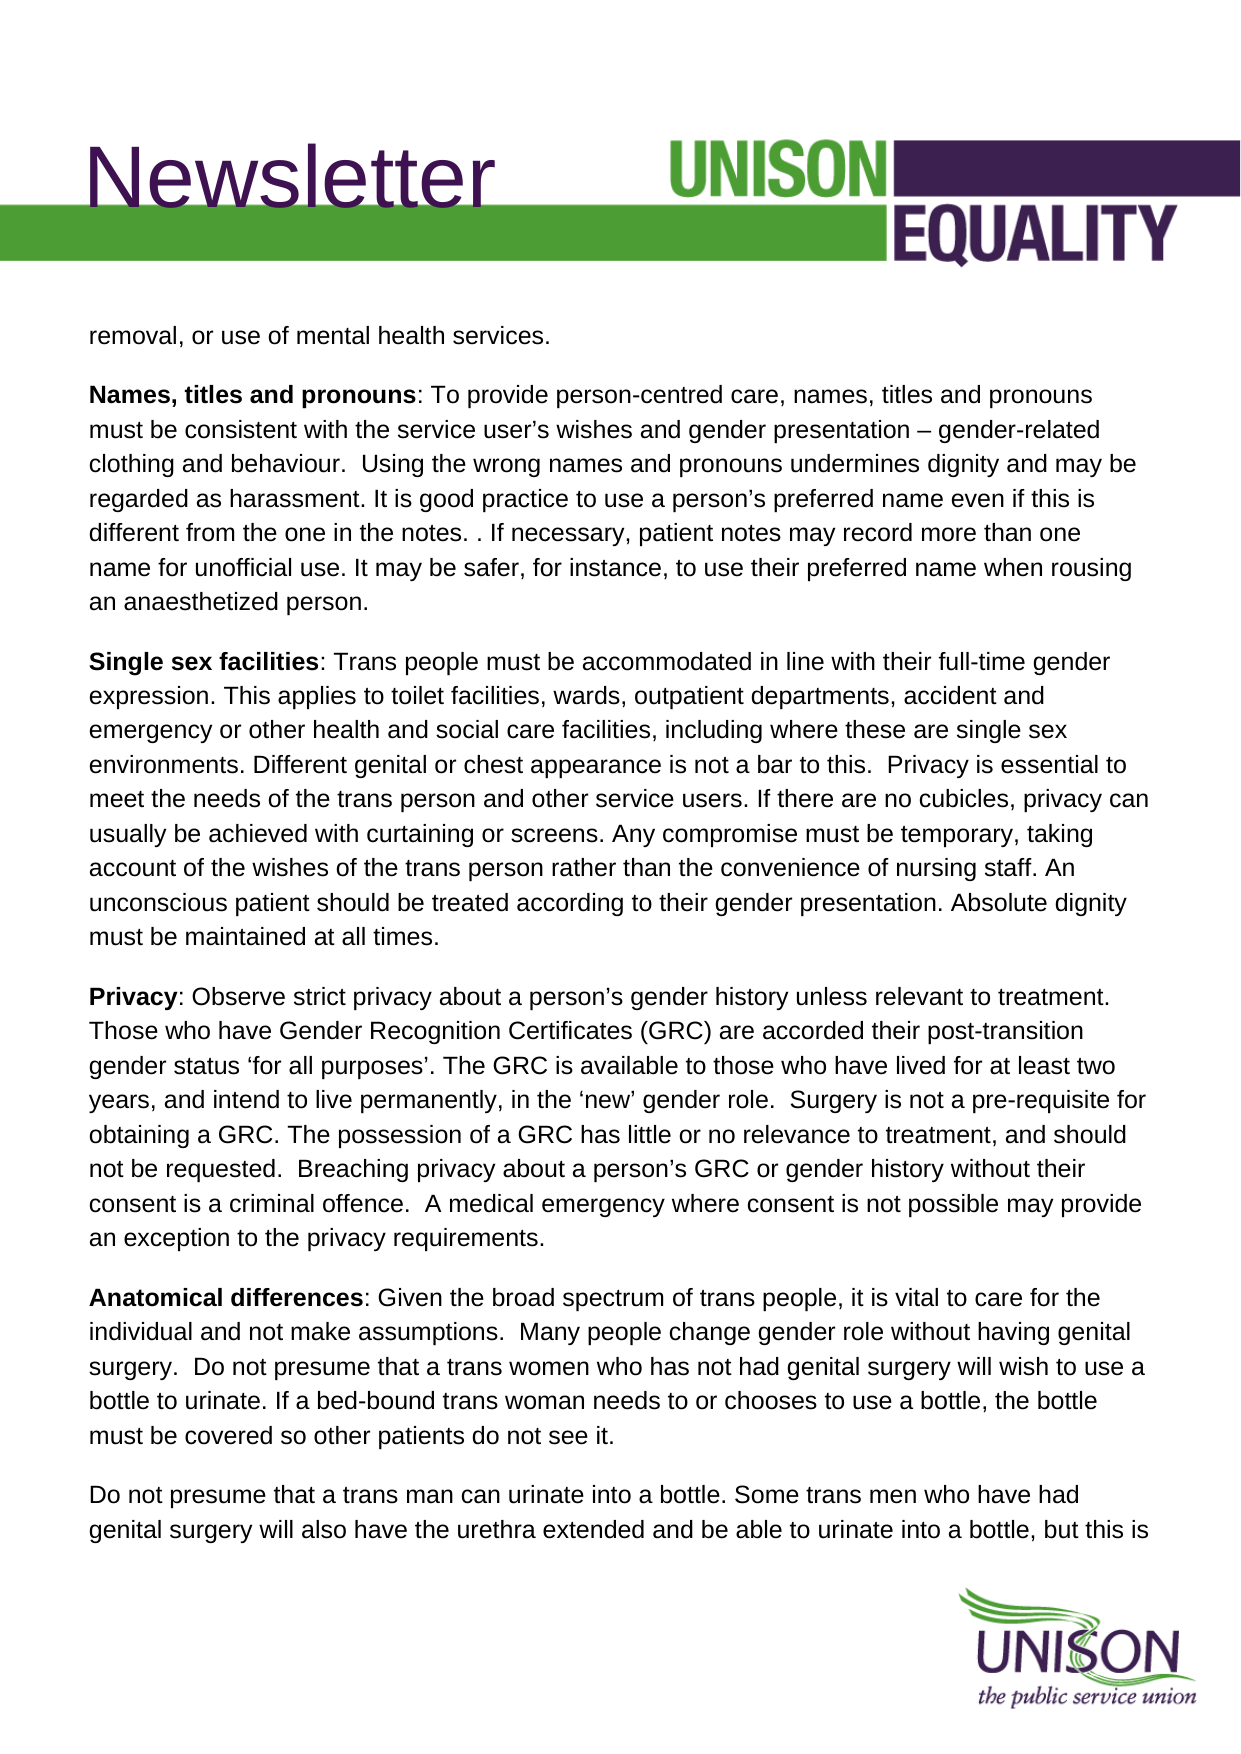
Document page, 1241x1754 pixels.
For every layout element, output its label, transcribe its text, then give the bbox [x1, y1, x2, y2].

picture [0, 0, 1241, 1754]
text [89, 1480, 1152, 1543]
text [89, 321, 1152, 349]
text Privacy: Observe strict privacy about a person’s gender history unless relevant to treatment. Those who have Gender Recognition Certificates (GRC) are accorded their post-transition gender status ‘for all purposes’. The GRC is available to those who have lived for at least two years, and intend to live permanently, in the ‘new’ gender role. Surgery is not a pre-requisite for obtaining a GRC. The possession of a GRC has little or no relevance to treatment, and should not be requested. Breaching privacy about a person’s GRC or gender history without their consent is a criminal offence. A medical emergency where consent is not possible may provide an exception to the privacy requirements. [89, 982, 1152, 1252]
text Anatomical differences: Given the broad spectrum of trans people, it is vital to care for the individual and not make assumptions. Many people change gender role without having genital surgery. Do not presume that a trans women who has not had genital surgery will wish to use a bottle to urinate. If a bed-bound trans woman needs to or chooses to use a bottle, the bottle must be covered so other patients do not see it. [89, 1283, 1152, 1449]
text Single sex facilities: Trans people must be accommodated in line with their full-time gender expression. This applies to toilet facilities, wards, outpatient departments, accident and emergency or other health and social care facilities, including where these are single sex environments. Different genital or chest appearance is not a bar to this. Privacy is essential to meet the needs of the trans person and other service users. If there are no cubicles, privacy can usually be achieved with curtaining or screens. Any compromise must be temporary, taking account of the wishes of the trans person rather than the convenience of nursing staff. An unconscious patient should be treated according to their gender presentation. Absolute dignity must be maintained at all times. [89, 647, 1152, 951]
text Names, titles and pronouns: To provide person-centred care, names, titles and pronouns must be consistent with the service user’s wishes and gender presentation – gender-related clothing and behaviour. Using the wrong names and pronouns undermines dignity and may be regarded as harassment. It is good practice to use a person’s preferred name even if this is different from the one in the notes. . If necessary, patient notes may record more than one name for unofficial use. It may be safer, for instance, to use their preferred name when rousing an anaesthetized person. [89, 380, 1152, 616]
